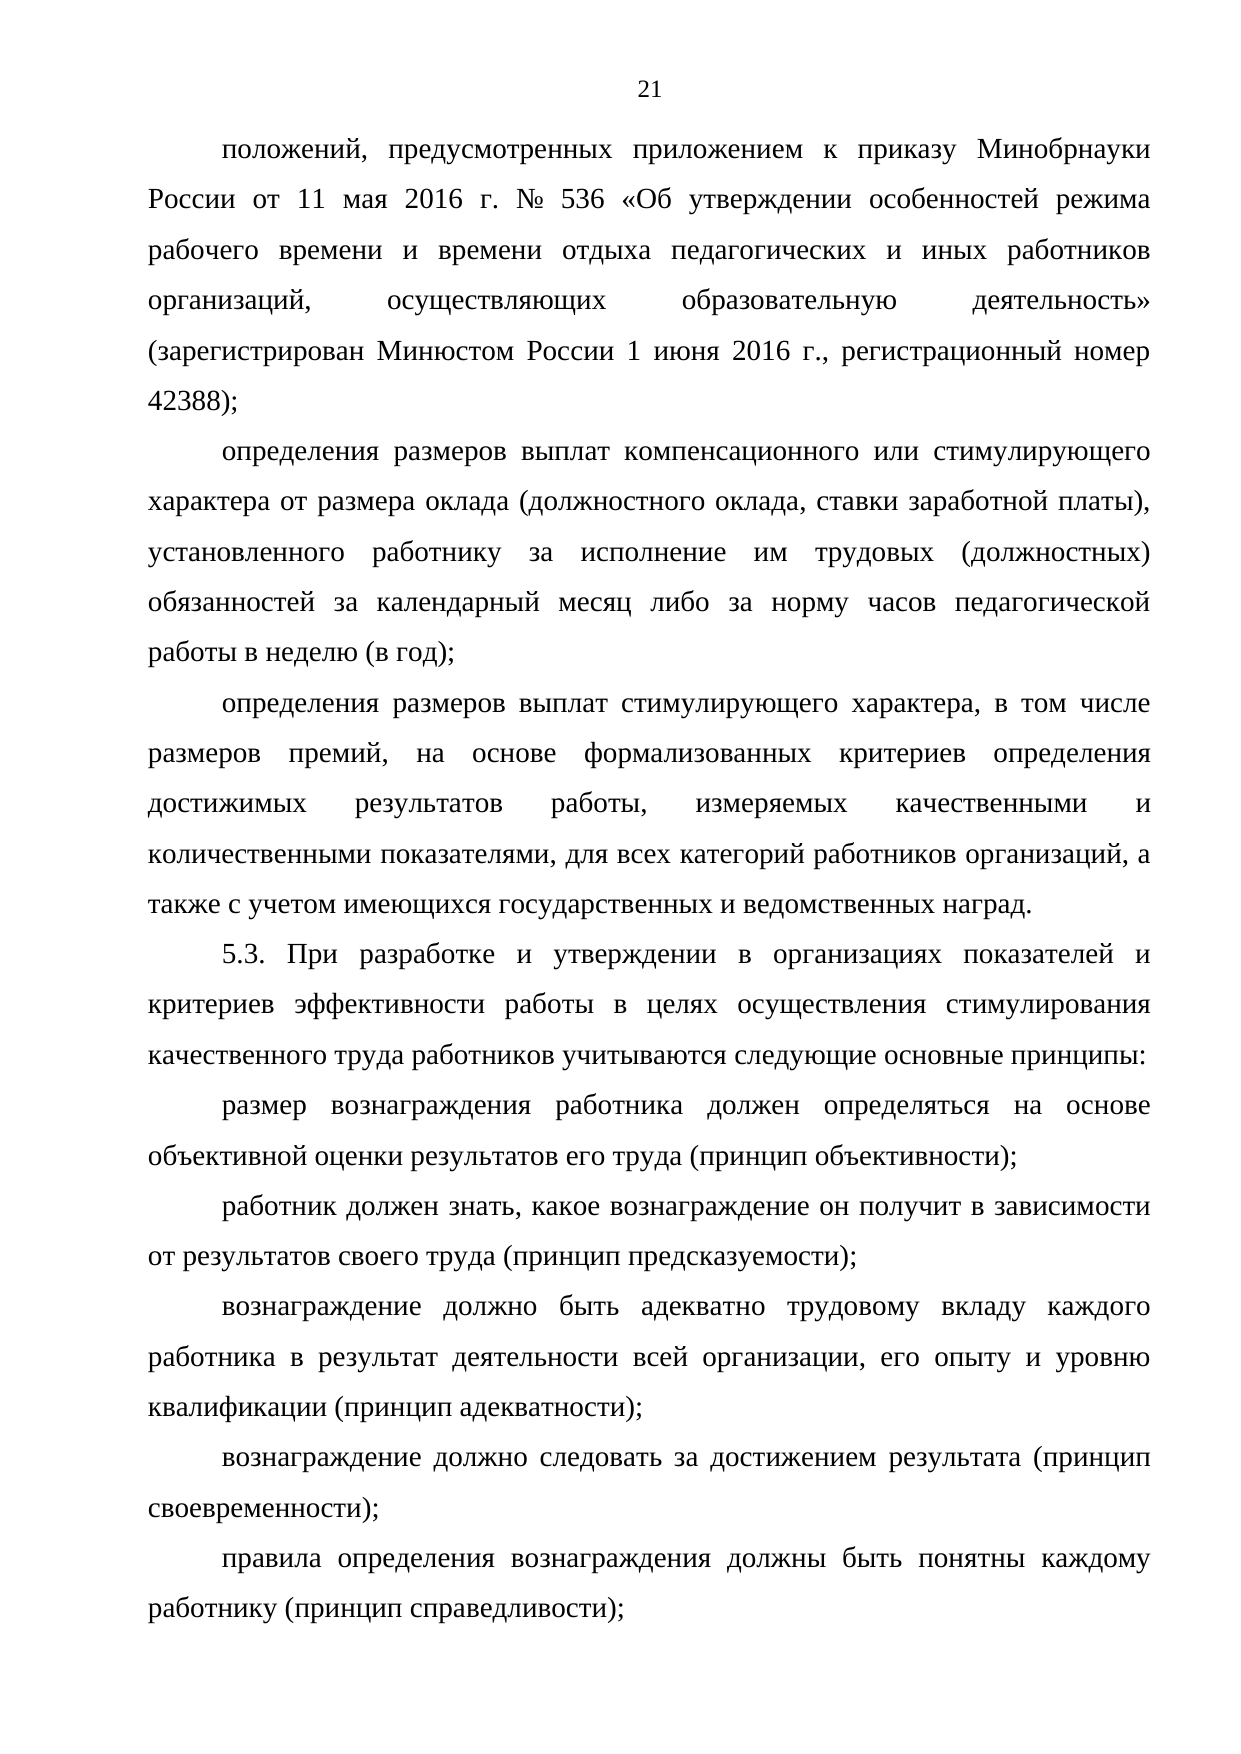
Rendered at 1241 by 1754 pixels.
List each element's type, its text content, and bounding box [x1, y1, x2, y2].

text положений, предусмотренных приложением к приказу Минобрнауки России от 11 мая 2016 г. № 536 «Об утверждении особенностей режима рабочего времени и времени отдыха педагогических и иных работников организаций, осуществляющих образовательную деятельность» (зарегистрирован Минюстом России 1 июня 2016 г., регистрационный номер 42388); [148, 131, 1152, 416]
text работник должен знать, какое вознаграждение он получит в зависимости от результатов своего труда (принцип предсказуемости); [148, 1188, 1152, 1272]
text размер вознаграждения работника должен определяться на основе объективной оценки результатов его труда (принцип объективности); [148, 1087, 1152, 1171]
text вознаграждение должно следовать за достижением результата (принцип своевременности); [148, 1439, 1152, 1523]
text 5.3. При разработке и утверждении в организациях показателей и критериев эффективности работы в целях осуществления стимулирования качественного труда работников учитываются следующие основные принципы: [148, 936, 1152, 1071]
text определения размеров выплат компенсационного или стимулирующего характера от размера оклада (должностного оклада, ставки заработной платы), установленного работнику за исполнение им трудовых (должностных) обязанностей за календарный месяц либо за норму часов педагогической работы в неделю (в год); [148, 433, 1152, 668]
text определения размеров выплат стимулирующего характера, в том числе размеров премий, на основе формализованных критериев определения достижимых результатов работы, измеряемых качественными и количественными показателями, для всех категорий работников организаций, а также с учетом имеющихся государственных и ведомственных наград. [148, 685, 1152, 919]
text вознаграждение должно быть адекватно трудовому вкладу каждого работника в результат деятельности всей организации, его опыту и уровню квалификации (принцип адекватности); [148, 1288, 1152, 1423]
text правила определения вознаграждения должны быть понятны каждому работнику (принцип справедливости); [148, 1540, 1152, 1624]
